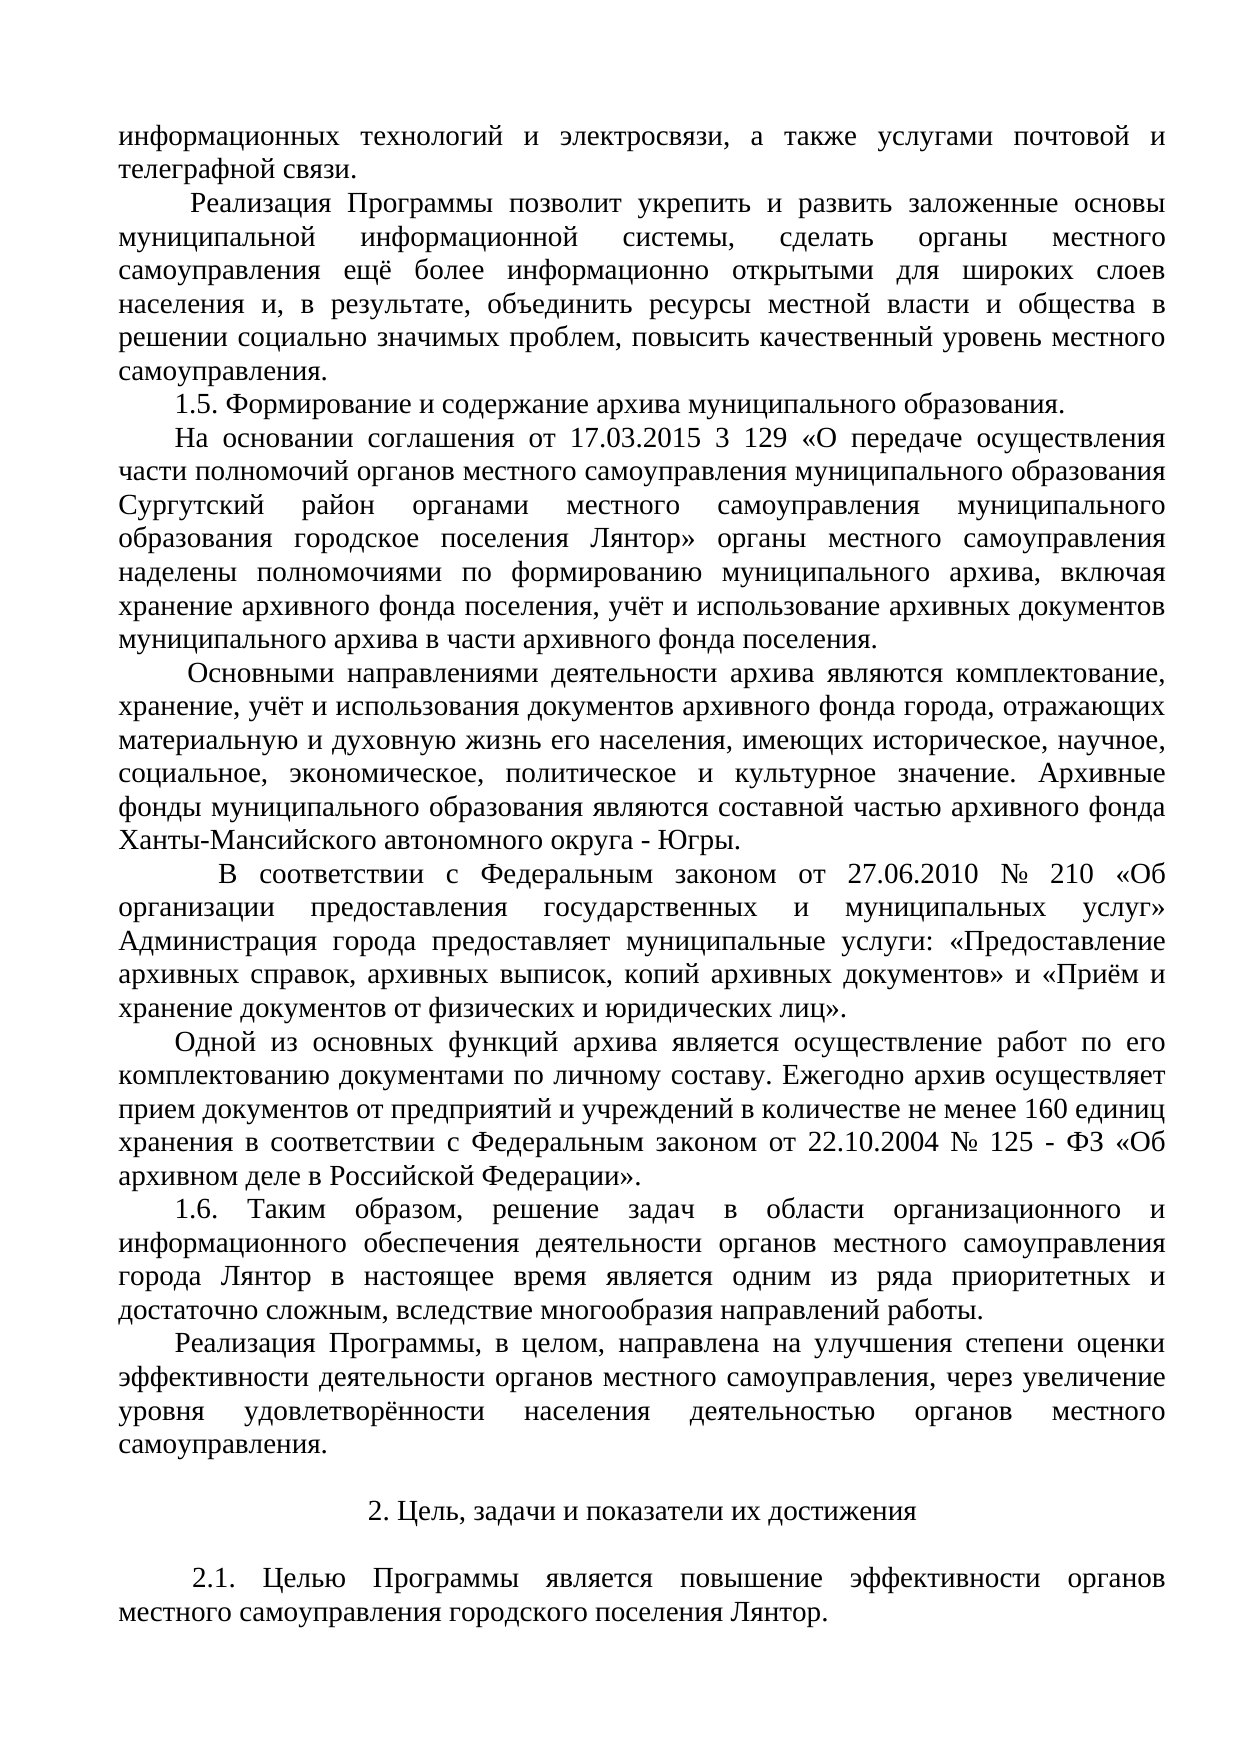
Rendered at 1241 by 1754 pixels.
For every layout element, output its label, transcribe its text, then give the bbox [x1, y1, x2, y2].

text Основными направлениями деятельности архива являются комплектование, хранение, учёт и использования документов архивного фонда города, отражающих материальную и духовную жизнь его населения, имеющих историческое, научное, социальное, экономическое, политическое и культурное значение. Архивные фонды муниципального образования являются составной частью архивного фонда Ханты-Мансийского автономного округа - Югры. [118, 655, 1167, 856]
text 1.6. Таким образом, решение задач в области организационного и информационного обеспечения деятельности органов местного самоуправления города Лянтор в настоящее время является одним из ряда приоритетных и достаточно сложным, вследствие многообразия направлений работы. [118, 1191, 1167, 1326]
text Реализация Программы, в целом, направлена на улучшения степени оценки эффективности деятельности органов местного самоуправления, через увеличение уровня удовлетворённости населения деятельностью органов местного самоуправления. [118, 1326, 1167, 1460]
text Реализация Программы позволит укрепить и развить заложенные основы муниципальной информационной системы, сделать органы местного самоуправления ещё более информационно открытыми для широких слоев населения и, в результате, объединить ресурсы местной власти и общества в решении социально значимых проблем, повысить качественный уровень местного самоуправления. [118, 185, 1167, 386]
text Одной из основных функций архива является осуществление работ по его комплектованию документами по личному составу. Ежегодно архив осуществляет прием документов от предприятий и учреждений в количестве не менее 160 единиц хранения в соответствии с Федеральным законом от 22.10.2004 № 125 - ФЗ «Об архивном деле в Российской Федерации». [118, 1024, 1167, 1191]
text На основании соглашения от 17.03.2015 3 129 «О передаче осуществления части полномочий органов местного самоуправления муниципального образования Сургутский район органами местного самоуправления муниципального образования городское поселения Лянтор» органы местного самоуправления наделены полномочиями по формированию муниципального архива, включая хранение архивного фонда поселения, учёт и использование архивных документов муниципального архива в части архивного фонда поселения. [118, 420, 1167, 655]
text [118, 118, 1167, 185]
text В соответствии с Федеральным законом от 27.06.2010 № 210 «Об организации предоставления государственных и муниципальных услуг» Администрация города предоставляет муниципальные услуги: «Предоставление архивных справок, архивных выписок, копий архивных документов» и «Приём и хранение документов от физических и юридических лиц». [118, 856, 1167, 1024]
text 2. Цель, задачи и показатели их достижения [118, 1493, 1167, 1527]
text 2.1. Целью Программы является повышение эффективности органов местного самоуправления городского поселения Лянтор. [118, 1560, 1167, 1627]
text 1.5. Формирование и содержание архива муниципального образования. [118, 386, 1167, 420]
